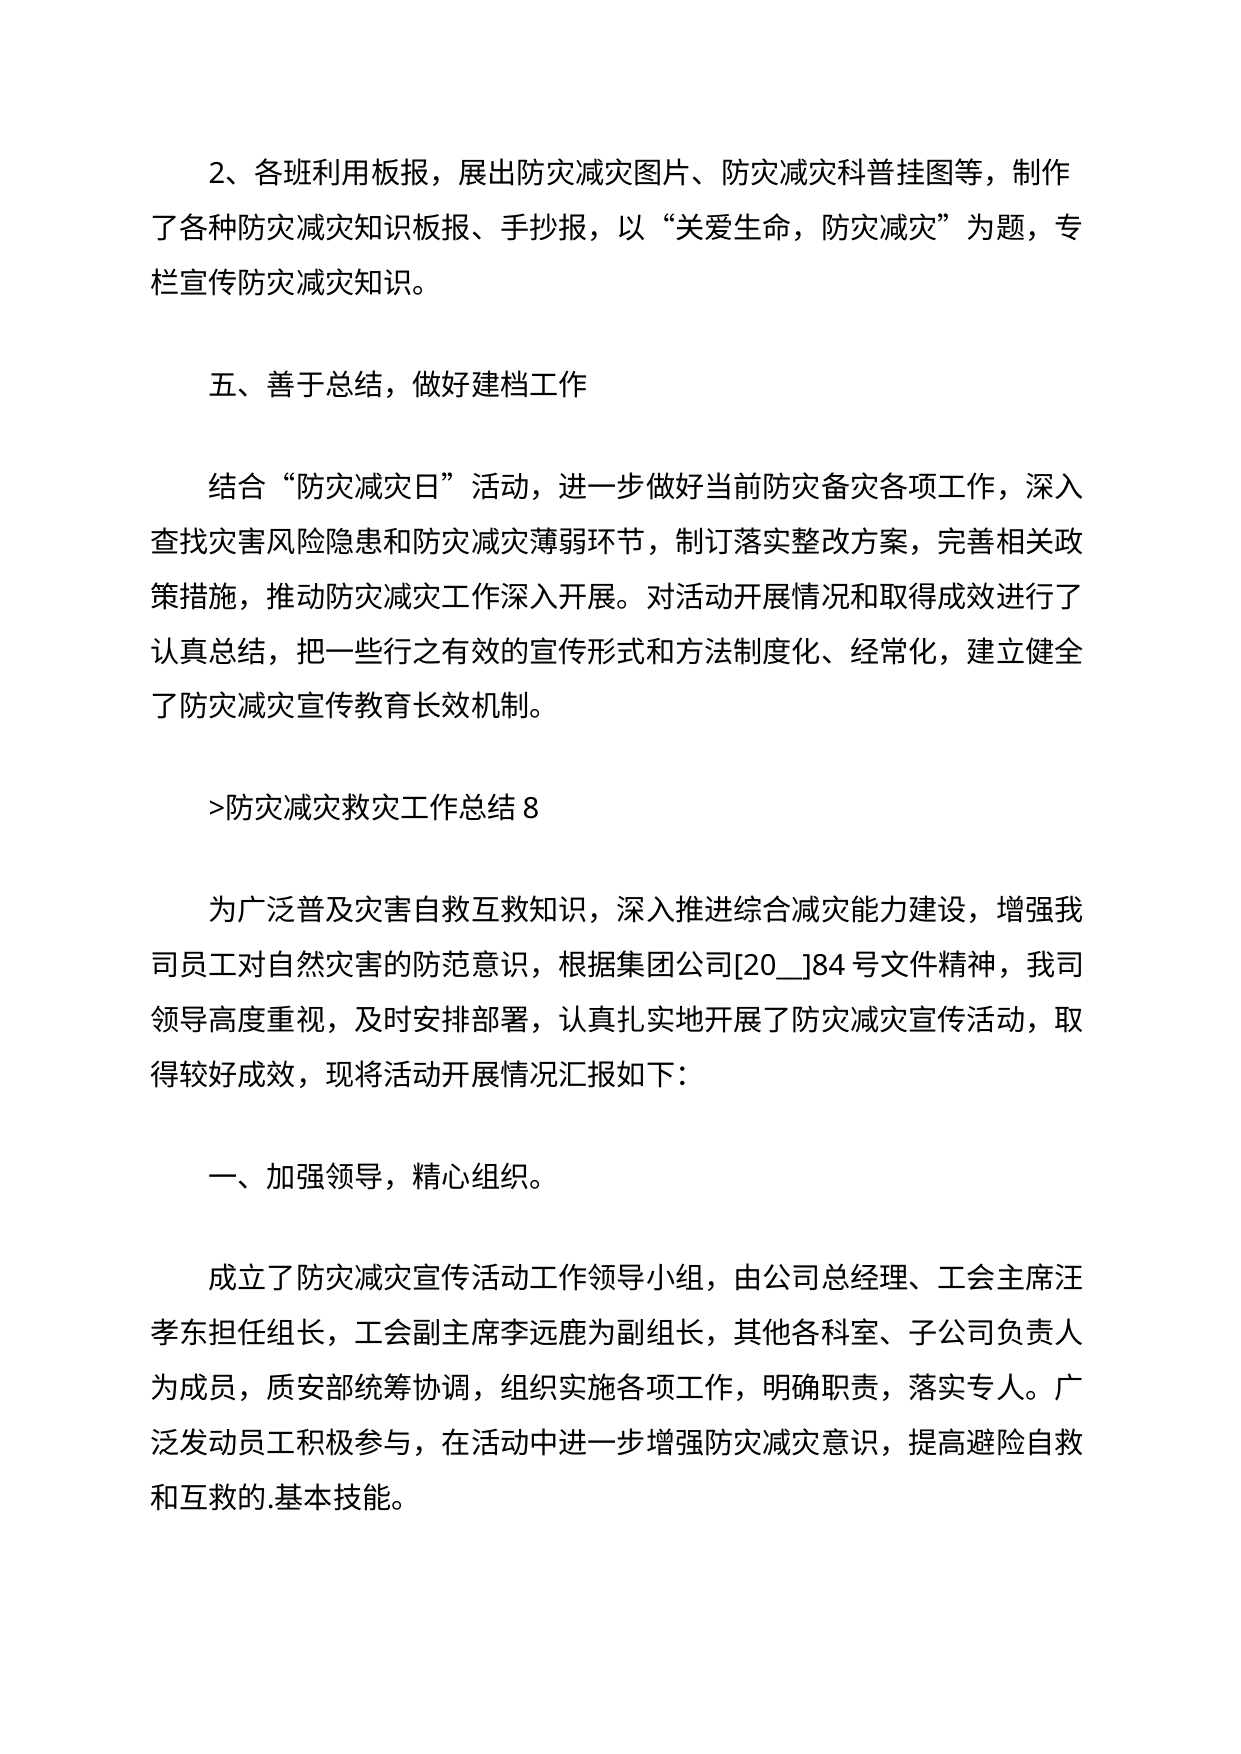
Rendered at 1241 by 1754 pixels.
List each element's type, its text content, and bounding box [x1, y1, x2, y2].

text 一、加强领导，精心组织。 [150, 1153, 1090, 1196]
text 2、各班利用板报，展出防灾减灾图片、防灾减灾科普挂图等，制作了各种防灾减灾知识板报、手抄报，以“关爱生命，防灾减灾”为题，专栏宣传防灾减灾知识。 [150, 150, 1090, 302]
text 为广泛普及灾害自救互救知识，深入推进综合减灾能力建设，增强我司员工对自然灾害的防范意识，根据集团公司[20__]84号文件精神，我司领导高度重视，及时安排部署，认真扎实地开展了防灾减灾宣传活动，取得较好成效，现将活动开展情况汇报如下： [150, 887, 1090, 1094]
text 结合“防灾减灾日”活动，进一步做好当前防灾备灾各项工作，深入查找灾害风险隐患和防灾减灾薄弱环节，制订落实整改方案，完善相关政策措施，推动防灾减灾工作深入开展。对活动开展情况和取得成效进行了认真总结，把一些行之有效的宣传形式和方法制度化、经常化，建立健全了防灾减灾宣传教育长效机制。 [150, 463, 1090, 725]
text 五、善于总结，做好建档工作 [150, 362, 1090, 404]
text 成立了防灾减灾宣传活动工作领导小组，由公司总经理、工会主席汪孝东担任组长，工会副主席李远鹿为副组长，其他各科室、子公司负责人为成员，质安部统筹协调，组织实施各项工作，明确职责，落实专人。广泛发动员工积极参与，在活动中进一步增强防灾减灾意识，提高避险自救和互救的.基本技能。 [150, 1255, 1090, 1517]
text >防灾减灾救灾工作总结8 [150, 785, 1090, 827]
